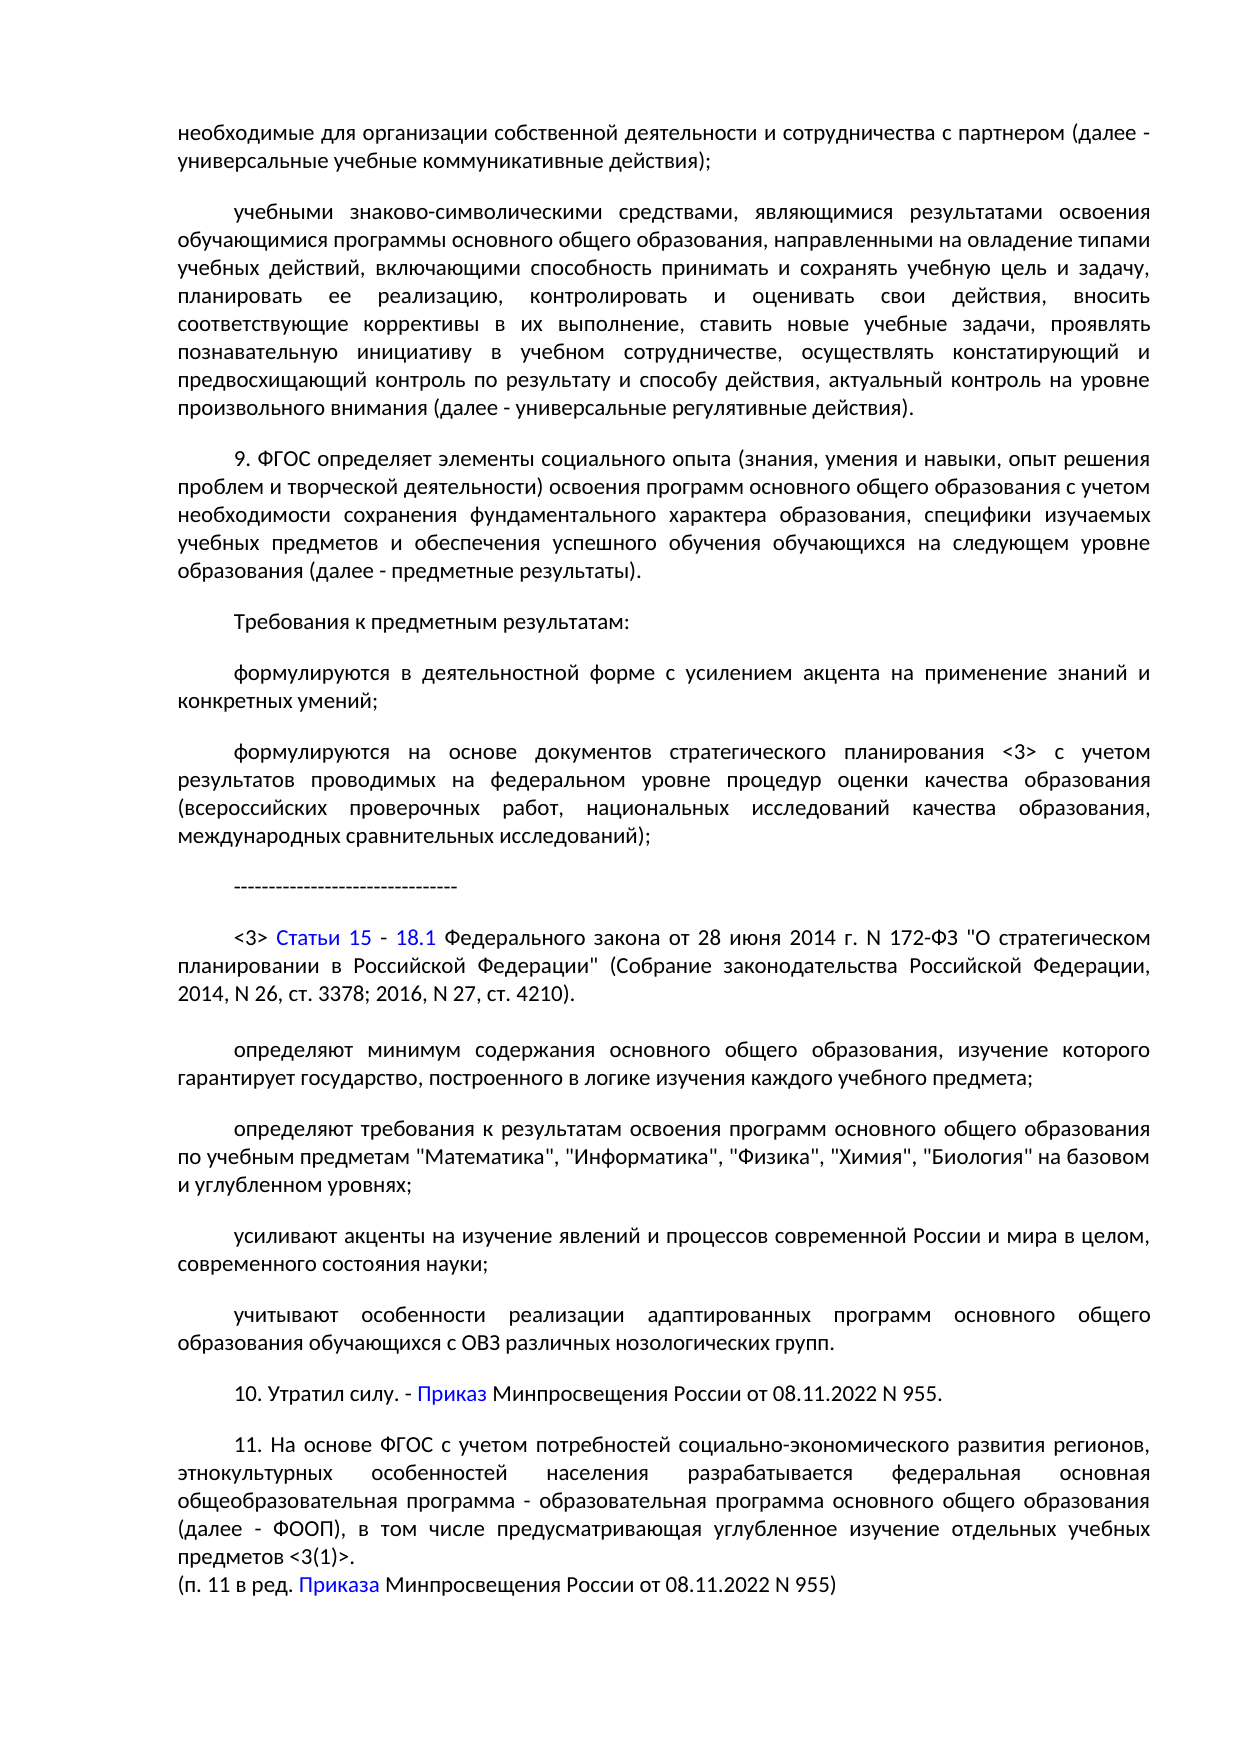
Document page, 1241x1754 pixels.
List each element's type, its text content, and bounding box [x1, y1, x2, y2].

text усиливают акценты на изучение явлений и процессов современной России и мира в целом, современного состояния науки; [177, 1221, 1152, 1277]
text 9. ФГОС определяет элементы социального опыта (знания, умения и навыки, опыт решения проблем и творческой деятельности) освоения программ основного общего образования с учетом необходимости сохранения фундаментального характера образования, специфики изучаемых учебных предметов и обеспечения успешного обучения обучающихся на следующем уровне образования (далее - предметные результаты). [177, 444, 1152, 584]
text определяют минимум содержания основного общего образования, изучение которого гарантирует государство, построенного в логике изучения каждого учебного предмета; [177, 1035, 1152, 1091]
text 11. На основе ФГОС с учетом потребностей социально-экономического развития регионов, этнокультурных особенностей населения разрабатывается федеральная основная общеобразовательная программа - образовательная программа основного общего образования (далее - ФООП), в том числе предусматривающая углубленное изучение отдельных учебных предметов <3(1)>. [177, 1430, 1152, 1570]
text формулируются в деятельностной форме с усилением акцента на применение знаний и конкретных умений; [177, 658, 1152, 714]
text определяют требования к результатам освоения программ основного общего образования по учебным предметам "Математика", "Информатика", "Физика", "Химия", "Биология" на базовом и углубленном уровнях; [177, 1114, 1152, 1198]
text (п. 11 в ред. Приказа Минпросвещения России от 08.11.2022 N 955) [177, 1570, 1152, 1598]
text 10. Утратил силу. - Приказ Минпросвещения России от 08.11.2022 N 955. [177, 1379, 1152, 1407]
text формулируются на основе документов стратегического планирования <3> с учетом результатов проводимых на федеральном уровне процедур оценки качества образования (всероссийских проверочных работ, национальных исследований качества образования, международных сравнительных исследований); [177, 737, 1152, 849]
text учитывают особенности реализации адаптированных программ основного общего образования обучающихся с ОВЗ различных нозологических групп. [177, 1300, 1152, 1356]
text Требования к предметным результатам: [177, 607, 1152, 635]
text учебными знаково-символическими средствами, являющимися результатами освоения обучающимися программы основного общего образования, направленными на овладение типами учебных действий, включающими способность принимать и сохранять учебную цель и задачу, планировать ее реализацию, контролировать и оценивать свои действия, вносить соответствующие коррективы в их выполнение, ставить новые учебные задачи, проявлять познавательную инициативу в учебном сотрудничестве, осуществлять констатирующий и предвосхищающий контроль по результату и способу действия, актуальный контроль на уровне произвольного внимания (далее - универсальные регулятивные действия). [177, 197, 1152, 421]
text <3> Статьи 15 - 18.1 Федерального закона от 28 июня 2014 г. N 172-ФЗ "О стратегическом планировании в Российской Федерации" (Собрание законодательства Российской Федерации, 2014, N 26, ст. 3378; 2016, N 27, ст. 4210). [177, 923, 1152, 1007]
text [177, 118, 1152, 174]
text -------------------------------- [177, 872, 1152, 900]
